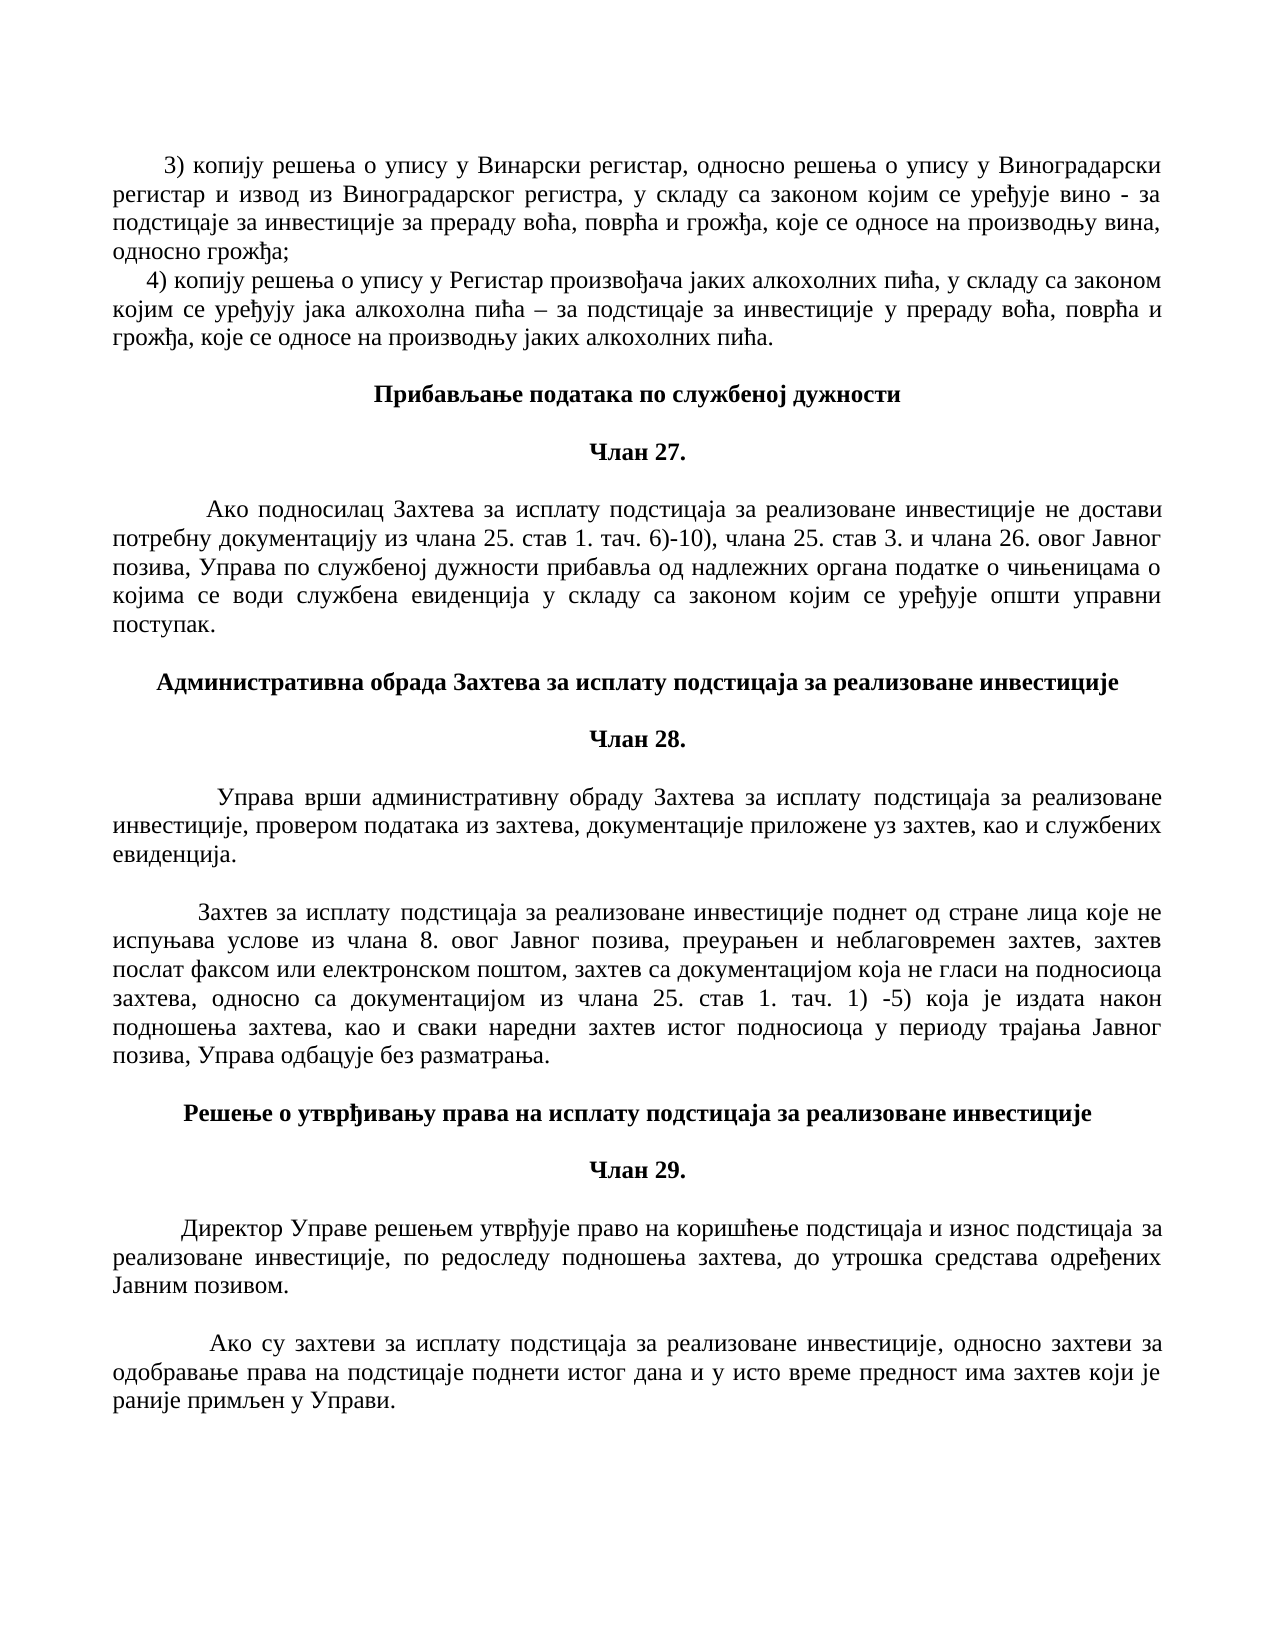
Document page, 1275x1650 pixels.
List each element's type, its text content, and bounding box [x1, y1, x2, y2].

text Захтев за исплату подстицаја за реализоване инвестиције поднет од стране лица које не испуњава услове из члана 8. овог Јавног позива, преурањен и неблаговремен захтев, захтев послат факсом или електронском поштом, захтев са документацијом која не гласи на подносиоца захтева, односно са документацијом из члана 25. став 1. тач. 1) -5) која је издата након подношења захтева, као и сваки наредни захтев истог подносиоца у периоду трајања Јавног позива, Управа одбацује без разматрања. [112, 897, 1162, 1069]
text Ако су захтеви за исплату подстицаја за реализоване инвестиције, односно захтеви за одобравање права на подстицаје поднети истог дана и у исто време предност има захтев који је раније примљен у Управи. [112, 1328, 1162, 1414]
text 3) копију решења о упису у Винарски регистар, односно решења о упису у Виноградарски регистар и извод из Виноградарског регистра, у складу са законом којим се уређује вино - за подстицаје за инвестиције за прераду воћа, поврћа и грожђа, које се односе на производњу вина, односно грожђа; [112, 150, 1162, 265]
text Члан 27. [112, 437, 1162, 466]
text Административна обрада Захтева за исплату подстицаја за реализоване инвестиције [112, 667, 1162, 696]
text Ако подносилац Захтева за исплату подстицаја за реализоване инвестиције не достави потребну документацију из члана 25. став 1. тач. 6)-10), члана 25. став 3. и члана 26. овог Јавног позива, Управа по службеној дужности прибавља од надлежних органа податке о чињеницама о којима се води службена евиденција у складу са законом којим се уређује општи управни поступак. [112, 494, 1162, 638]
text Решење о утврђивању права на исплату подстицаја за реализоване инвестиције [112, 1098, 1162, 1127]
text 4) копију решења о упису у Регистар произвођача јаких алкохолних пића, у складу са законом којим се уређују јака алкохолна пића – за подстицаје за инвестиције у прераду воћа, поврћа и грожђа, које се односе на производњу јаких алкохолних пића. [112, 265, 1162, 351]
text Члан 29. [112, 1156, 1162, 1184]
text Управа врши административну обраду Захтева за исплату подстицаја за реализоване инвестиције, провером података из захтева, документације приложене уз захтев, као и службених евиденција. [112, 782, 1162, 868]
text Директор Управе решењем утврђује право на коришћење подстицаја и износ подстицаја за реализоване инвестиције, по редоследу подношења захтева, до утрошка средстава одређених Јавним позивом. [112, 1213, 1162, 1299]
text Прибављање података по службеној дужности [112, 379, 1162, 408]
text Члан 28. [112, 724, 1162, 753]
